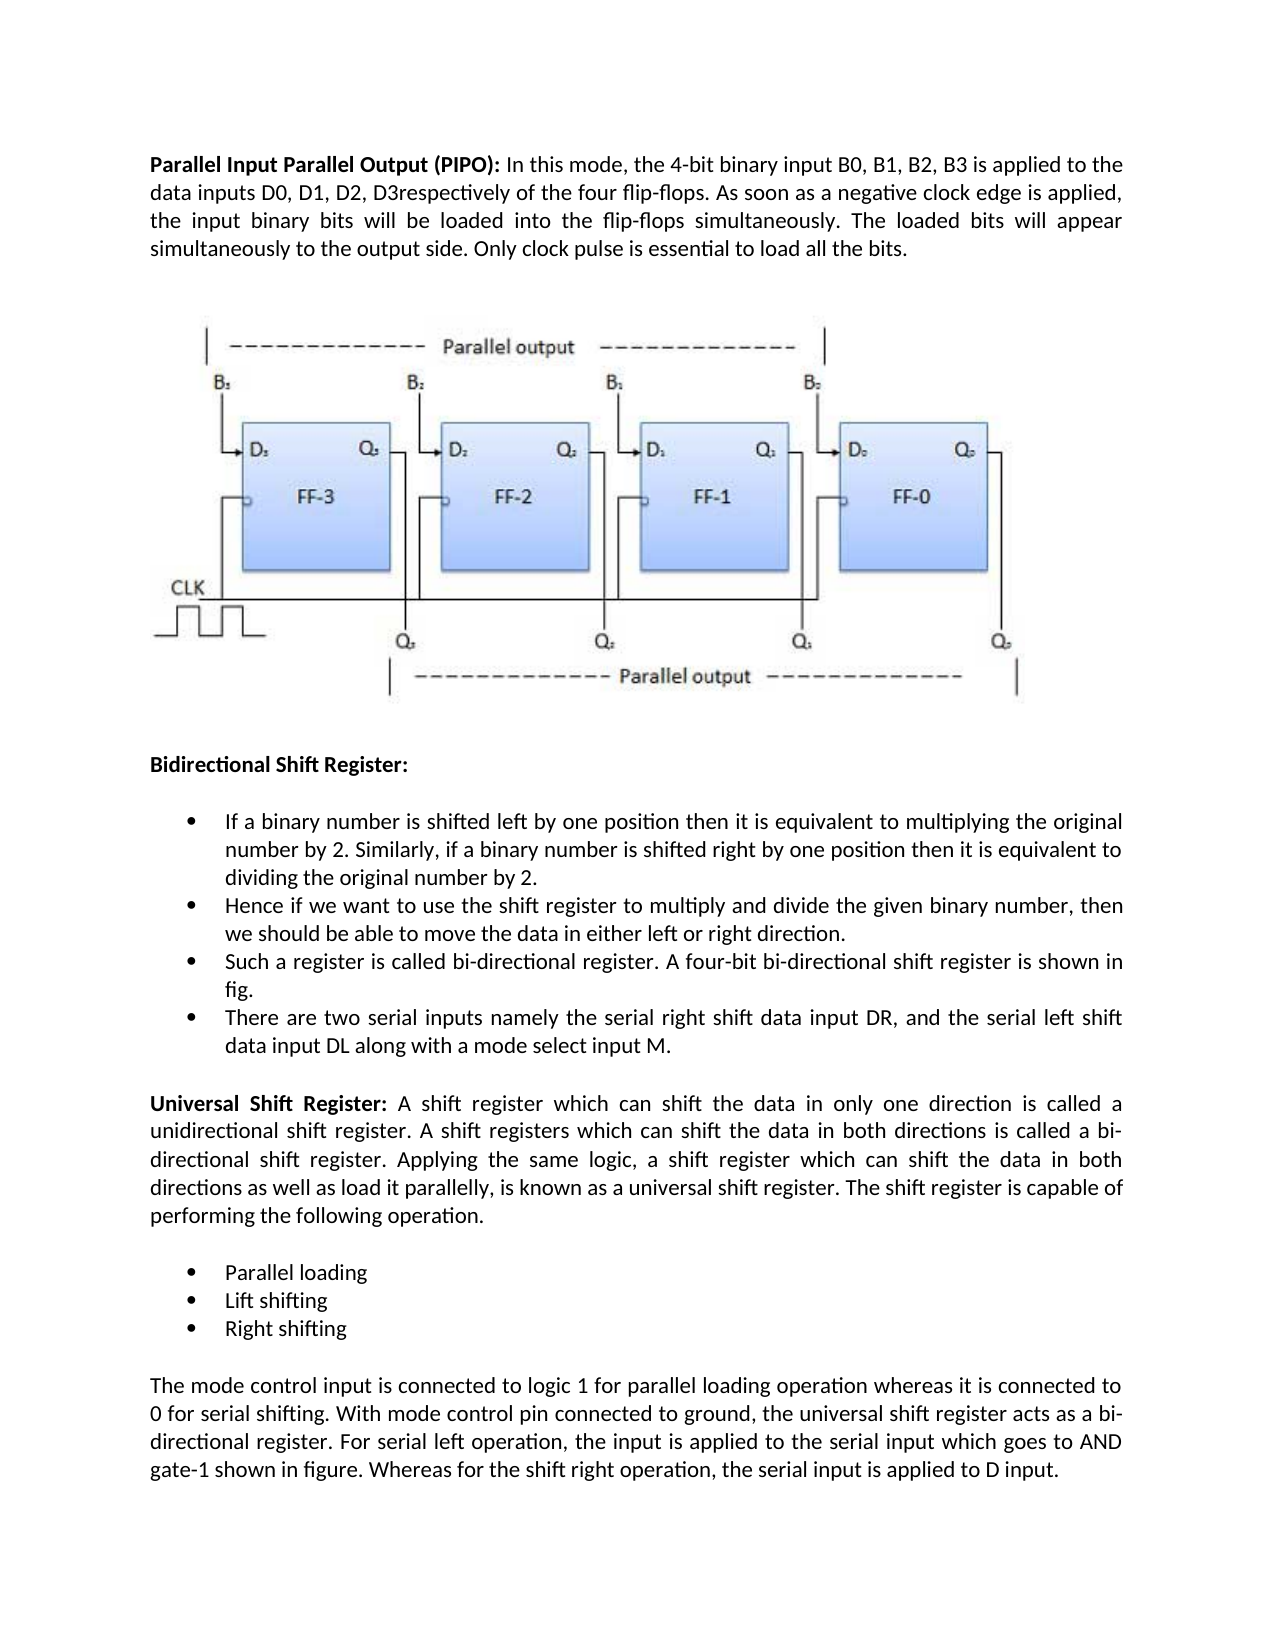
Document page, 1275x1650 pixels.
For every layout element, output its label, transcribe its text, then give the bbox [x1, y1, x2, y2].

text Bidirectional Shift Register: [150, 750, 1125, 778]
list Lift shifting [187, 1286, 1125, 1314]
text The mode control input is connected to logic 1 for parallel loading operation whereas it is connected to 0 for serial shifting. With mode control pin connected to ground, the universal shift register acts as a bi-directional register. For serial left operation, the input is applied to the serial input which goes to AND gate-1 shown in figure. Whereas for the shift right operation, the serial input is applied to D input. [150, 1371, 1125, 1483]
picture [150, 291, 1025, 721]
list If a binary number is shifted left by one position then it is equivalent to multiplying the original number by 2. Similarly, if a binary number is shifted right by one position then it is equivalent to dividing the original number by 2. [187, 807, 1125, 891]
list There are two serial inputs namely the serial right shift data input DR, and the serial left shift data input DL along with a mode select input M. [187, 1003, 1125, 1059]
list Parallel loading [187, 1258, 1125, 1286]
text Universal Shift Register: A shift register which can shift the data in only one direction is called a unidirectional shift register. A shift registers which can shift the data in both directions is called a bi-directional shift register. Applying the same logic, a shift register which can shift the data in both directions as well as load it parallelly, is known as a universal shift register. The shift register is capable of performing the following operation. [150, 1089, 1125, 1229]
list Hence if we want to use the shift register to multiply and divide the given binary number, then we should be able to move the data in either left or right direction. [187, 891, 1125, 947]
text Parallel Input Parallel Output (PIPO): In this mode, the 4-bit binary input B0, B1, B2, B3 is applied to the data inputs D0, D1, D2, D3respectively of the four flip-flops. As soon as a negative clock edge is applied, the input binary bits will be loaded into the flip-flops simultaneously. The loaded bits will appear simultaneously to the output side. Only clock pulse is essential to load all the bits. [150, 150, 1125, 262]
list Right shifting [187, 1314, 1125, 1342]
list Such a register is called bi-directional register. A four-bit bi-directional shift register is shown in fig. [187, 947, 1125, 1003]
